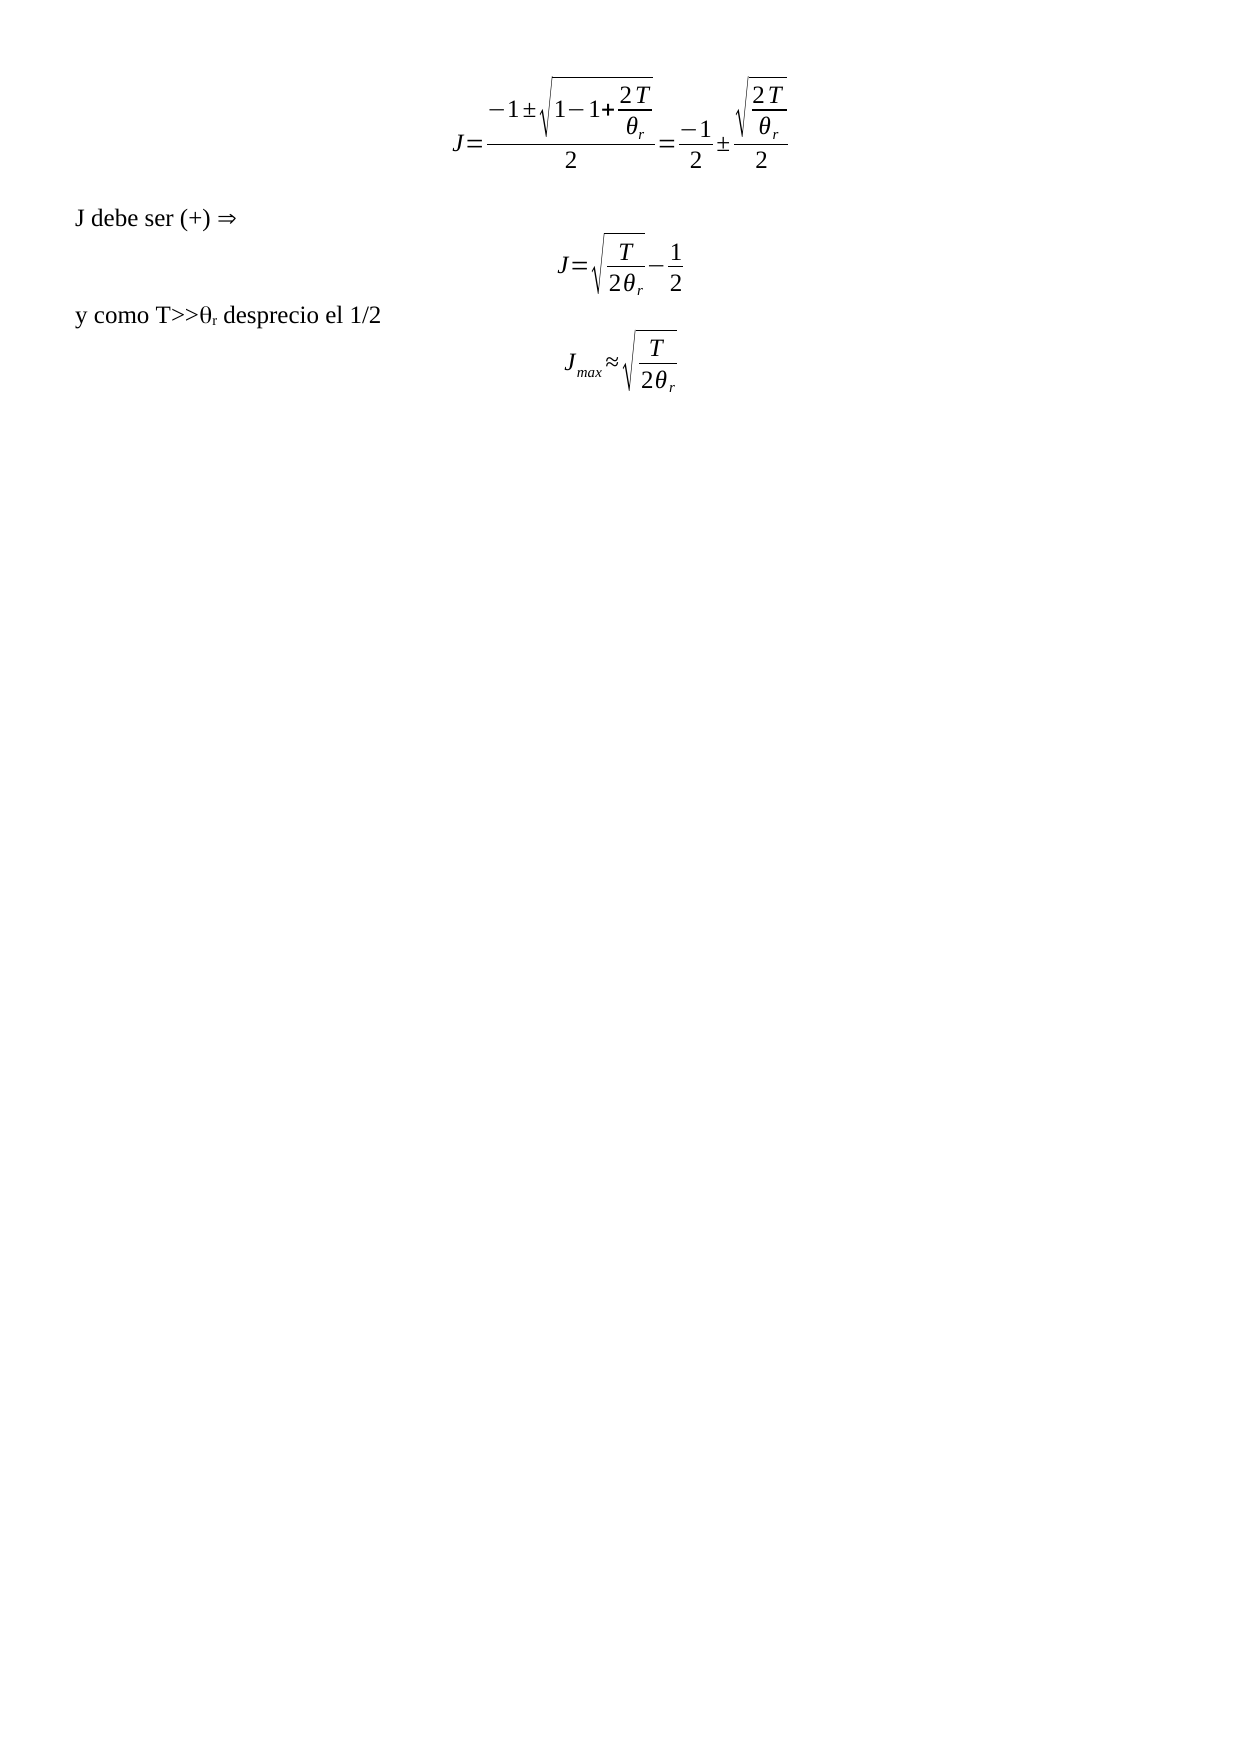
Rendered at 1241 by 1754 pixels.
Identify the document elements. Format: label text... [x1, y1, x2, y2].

text y como T>>r desprecio el 1/2 [75, 300, 1165, 328]
text J debe ser (+) [75, 203, 1165, 232]
